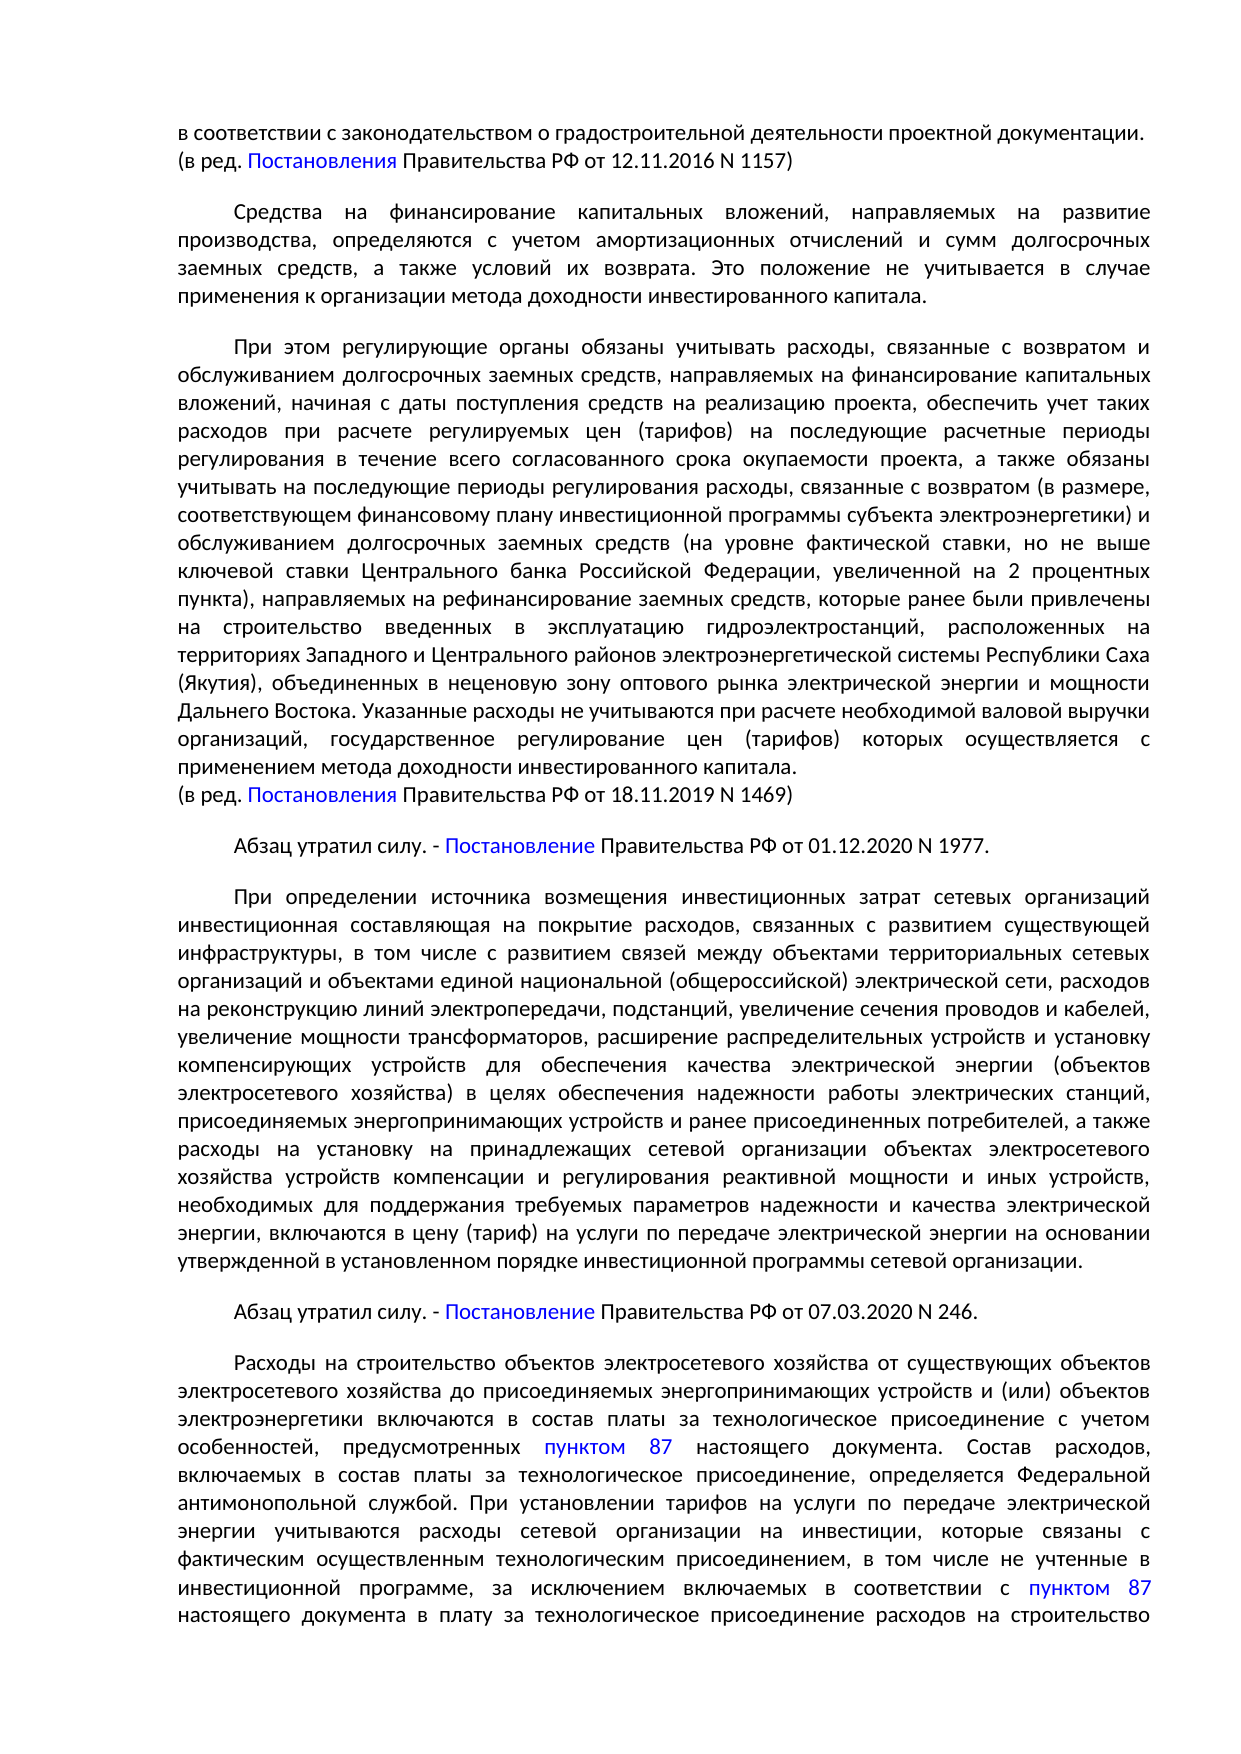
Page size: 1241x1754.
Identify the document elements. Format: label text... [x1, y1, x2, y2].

text (в ред. Постановления Правительства РФ от 12.11.2016 N 1157) [177, 146, 1152, 174]
text (в ред. Постановления Правительства РФ от 18.11.2019 N 1469) [177, 780, 1152, 808]
text При определении источника возмещения инвестиционных затрат сетевых организаций инвестиционная составляющая на покрытие расходов, связанных с развитием существующей инфраструктуры, в том числе с развитием связей между объектами территориальных сетевых организаций и объектами единой национальной (общероссийской) электрической сети, расходов на реконструкцию линий электропередачи, подстанций, увеличение сечения проводов и кабелей, увеличение мощности трансформаторов, расширение распределительных устройств и установку компенсирующих устройств для обеспечения качества электрической энергии (объектов электросетевого хозяйства) в целях обеспечения надежности работы электрических станций, присоединяемых энергопринимающих устройств и ранее присоединенных потребителей, а также расходы на установку на принадлежащих сетевой организации объектах электросетевого хозяйства устройств компенсации и регулирования реактивной мощности и иных устройств, необходимых для поддержания требуемых параметров надежности и качества электрической энергии, включаются в цену (тариф) на услуги по передаче электрической энергии на основании утвержденной в установленном порядке инвестиционной программы сетевой организации. [177, 882, 1152, 1274]
text Абзац утратил силу. - Постановление Правительства РФ от 07.03.2020 N 246. [177, 1297, 1152, 1326]
text При этом регулирующие органы обязаны учитывать расходы, связанные с возвратом и обслуживанием долгосрочных заемных средств, направляемых на финансирование капитальных вложений, начиная с даты поступления средств на реализацию проекта, обеспечить учет таких расходов при расчете регулируемых цен (тарифов) на последующие расчетные периоды регулирования в течение всего согласованного срока окупаемости проекта, а также обязаны учитывать на последующие периоды регулирования расходы, связанные с возвратом (в размере, соответствующем финансовому плану инвестиционной программы субъекта электроэнергетики) и обслуживанием долгосрочных заемных средств (на уровне фактической ставки, но не выше ключевой ставки Центрального банка Российской Федерации, увеличенной на 2 процентных пункта), направляемых на рефинансирование заемных средств, которые ранее были привлечены на строительство введенных в эксплуатацию гидроэлектростанций, расположенных на территориях Западного и Центрального районов электроэнергетической системы Республики Саха (Якутия), объединенных в неценовую зону оптового рынка электрической энергии и мощности Дальнего Востока. Указанные расходы не учитываются при расчете необходимой валовой выручки организаций, государственное регулирование цен (тарифов) которых осуществляется с применением метода доходности инвестированного капитала. [177, 332, 1152, 780]
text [177, 1348, 1152, 1629]
text Абзац утратил силу. - Постановление Правительства РФ от 01.12.2020 N 1977. [177, 831, 1152, 859]
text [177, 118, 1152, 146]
text Средства на финансирование капитальных вложений, направляемых на развитие производства, определяются с учетом амортизационных отчислений и сумм долгосрочных заемных средств, а также условий их возврата. Это положение не учитывается в случае применения к организации метода доходности инвестированного капитала. [177, 197, 1152, 309]
